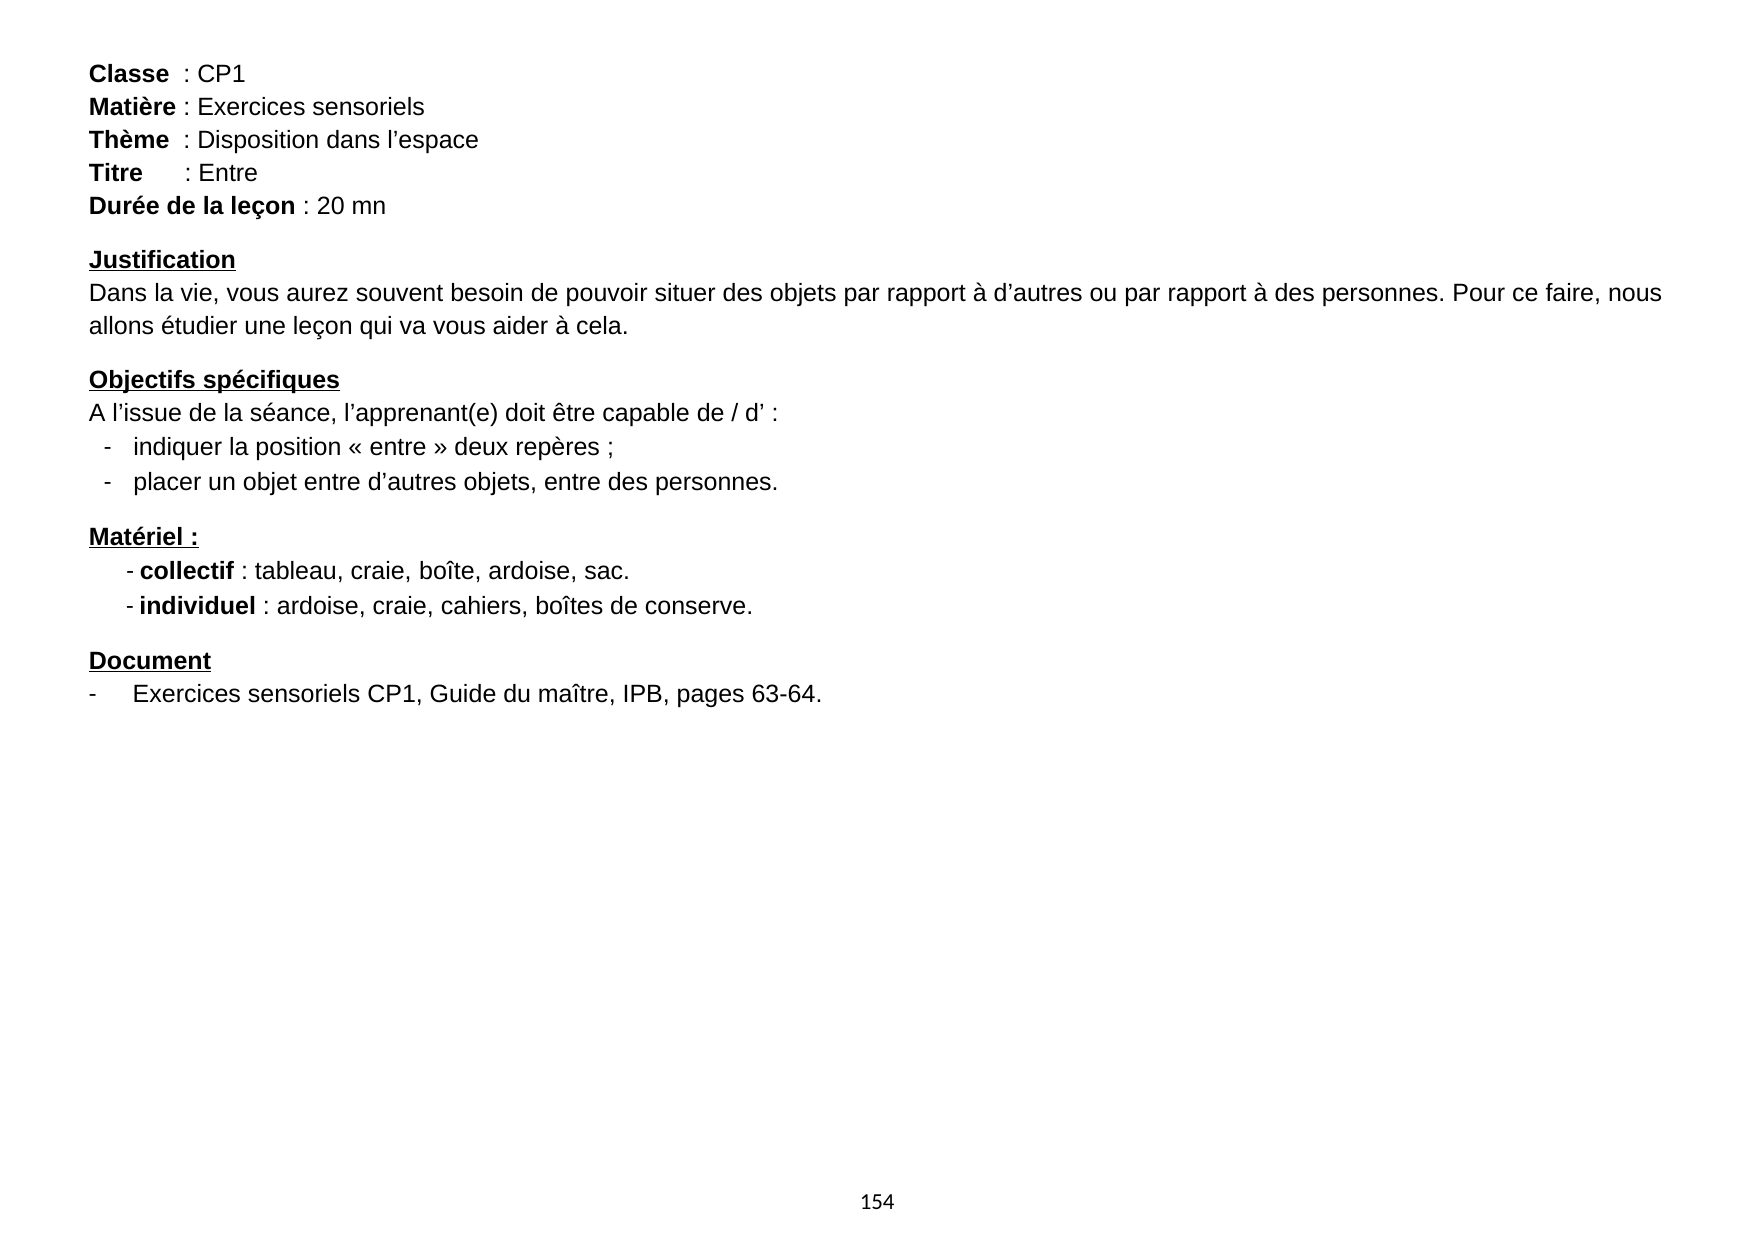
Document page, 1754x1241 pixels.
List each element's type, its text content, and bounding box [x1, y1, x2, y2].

text A l’issue de la séance, l’apprenant(e) doit être capable de / d’ : [89, 398, 1665, 427]
text Matière : Exercices sensoriels [89, 92, 1665, 121]
text Classe : CP1 [89, 59, 1665, 88]
text Document [89, 646, 1665, 674]
text Dans la vie, vous aurez souvent besoin de pouvoir situer des objets par rapport à d’autres ou par rapport à des personnes. Pour ce faire, nous allons étudier une leçon qui va vous aider à cela. [89, 278, 1665, 340]
text Titre : Entre [89, 158, 1665, 187]
list individuel : ardoise, craie, cahiers, boîtes de conserve. [126, 590, 1665, 620]
list Exercices sensoriels CP1, Guide du maître, IPB, pages 63-64. [89, 679, 1665, 709]
list collectif : tableau, craie, boîte, ardoise, sac. [126, 555, 1665, 585]
list indiquer la position « entre » deux repères ; [103, 431, 1665, 461]
text Justification [89, 245, 1665, 274]
list placer un objet entre d’autres objets, entre des personnes. [103, 466, 1665, 496]
text Objectifs spécifiques [89, 365, 1665, 394]
text Durée de la leçon : 20 mn [89, 191, 1665, 220]
text Thème : Disposition dans l’espace [89, 125, 1665, 154]
text Matériel : [89, 522, 1665, 551]
